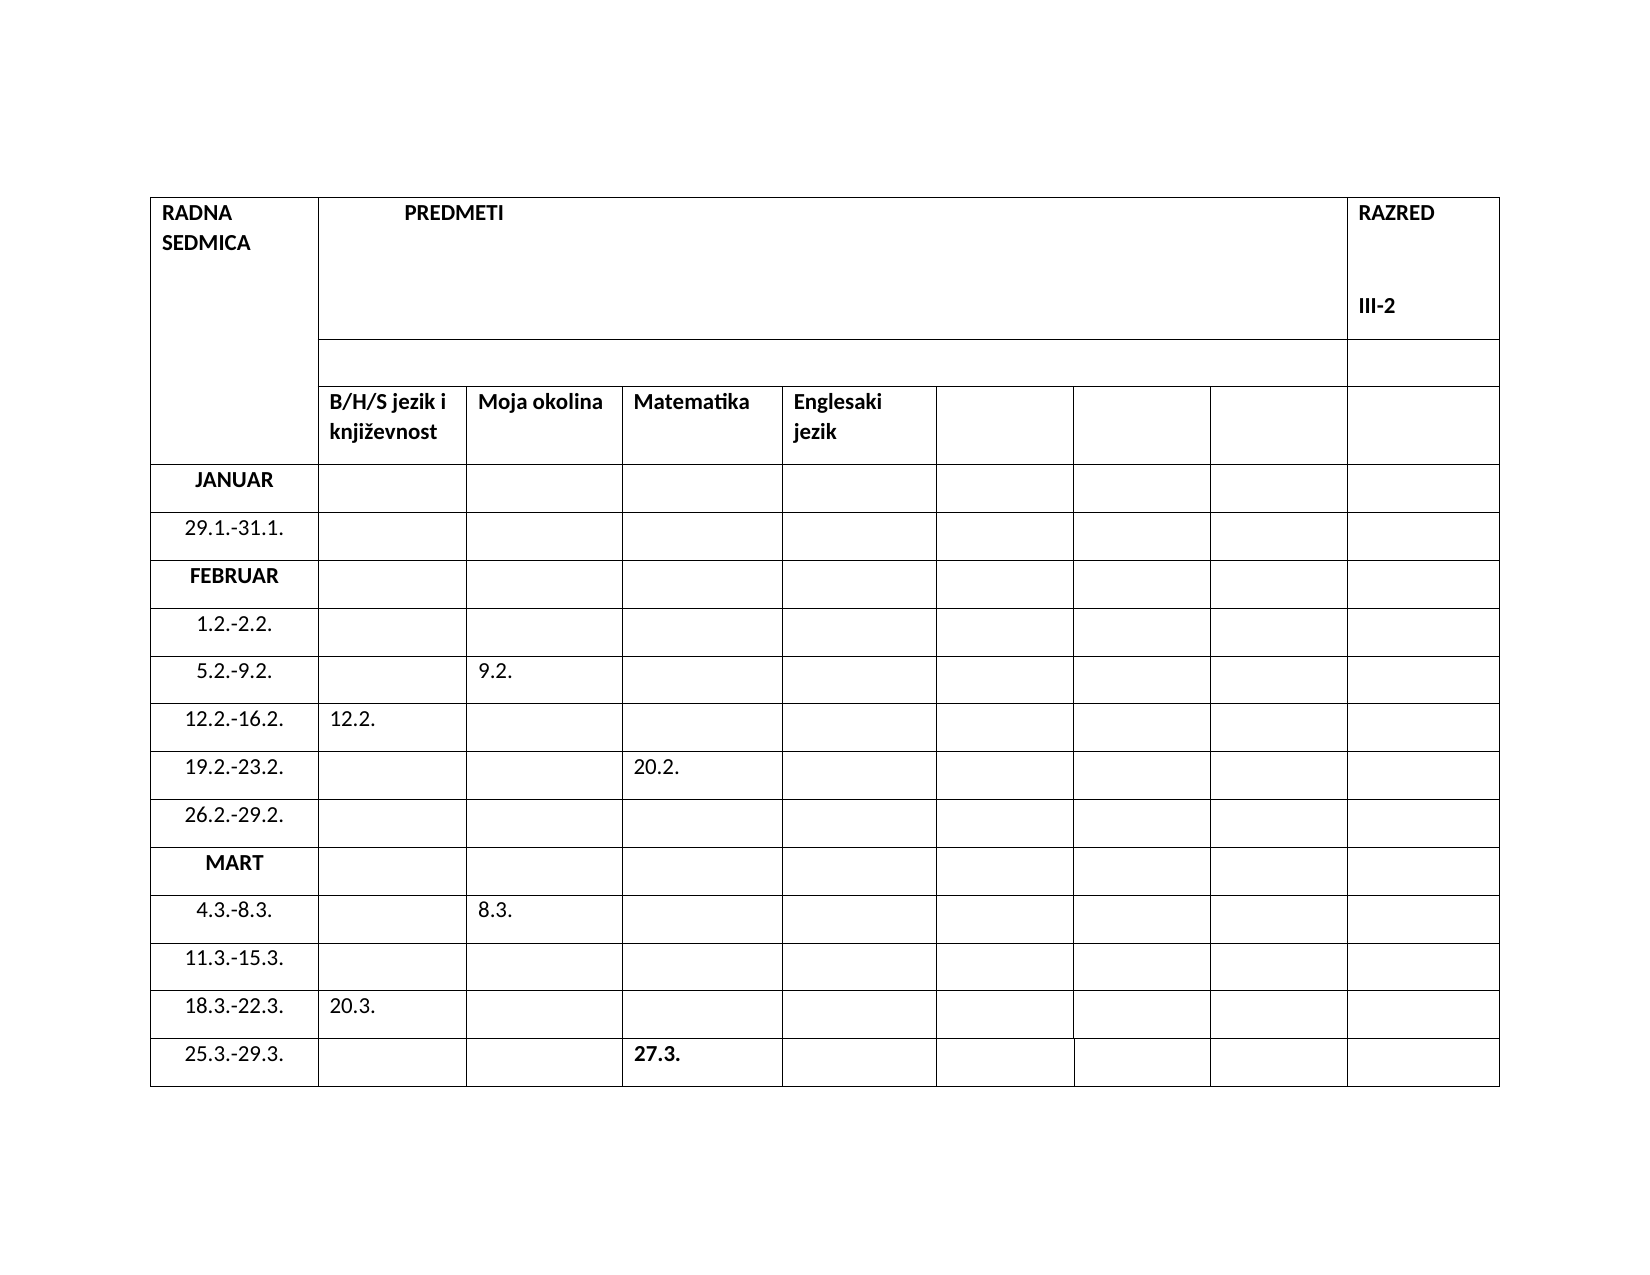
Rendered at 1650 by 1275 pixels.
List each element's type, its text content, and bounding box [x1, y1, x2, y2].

table_cell [1211, 657, 1347, 703]
table_cell [319, 561, 466, 608]
table_cell [319, 896, 466, 942]
table_cell [1348, 387, 1499, 464]
table_cell [623, 561, 782, 608]
table_cell [1211, 465, 1347, 512]
table_cell 18.3.-22.3. [151, 991, 318, 1038]
table_cell [1211, 704, 1347, 751]
table_cell 25.3.-29.3. [151, 1039, 318, 1086]
table_cell FEBRUAR [151, 561, 318, 608]
table_cell [1211, 387, 1347, 464]
table_cell [937, 704, 1073, 751]
table_cell [319, 944, 466, 990]
table_cell 12.2. [319, 704, 466, 751]
table_cell [937, 387, 1073, 464]
table_cell [623, 704, 782, 751]
table_cell [937, 944, 1073, 990]
table_cell 8.3. [467, 896, 622, 942]
table_cell JANUAR [151, 465, 318, 512]
table_cell [783, 609, 936, 656]
table_cell [319, 657, 466, 703]
table_cell Matematika [623, 387, 782, 464]
table_cell [1348, 896, 1499, 942]
table_cell [1074, 513, 1210, 560]
table_cell [937, 848, 1073, 894]
table_cell B/H/S jezik i književnost [319, 387, 466, 464]
table_cell [1348, 1039, 1499, 1086]
table_cell [1074, 561, 1210, 608]
table_cell [783, 944, 936, 990]
table_cell [1211, 991, 1347, 1038]
table_cell [1348, 848, 1499, 894]
table_cell [783, 657, 936, 703]
table_cell 20.2. [623, 752, 782, 799]
table_cell [937, 800, 1073, 847]
table_cell [1348, 657, 1499, 703]
table_cell [1348, 704, 1499, 751]
table_cell [1348, 513, 1499, 560]
table_cell 5.2.-9.2. [151, 657, 318, 703]
table_cell [783, 465, 936, 512]
table_cell [937, 991, 1073, 1038]
table_cell 20.3. [319, 991, 466, 1038]
table_cell [319, 609, 466, 656]
table_cell [623, 465, 782, 512]
table_cell [1348, 991, 1499, 1038]
table_cell [467, 752, 622, 799]
table_cell 19.2.-23.2. [151, 752, 318, 799]
table_cell [937, 513, 1073, 560]
table_cell [623, 944, 782, 990]
table_cell 27.3. [623, 1039, 782, 1086]
table_cell [937, 609, 1073, 656]
table_cell [467, 848, 622, 894]
table_cell [467, 609, 622, 656]
table_cell [937, 896, 1073, 942]
table_cell [1074, 896, 1210, 942]
table_cell [1348, 609, 1499, 656]
table_cell [623, 896, 782, 942]
table_cell 29.1.-31.1. [151, 513, 318, 560]
table_cell [319, 513, 466, 560]
table_cell [319, 340, 1347, 386]
table_cell [1075, 1039, 1210, 1086]
table_cell [1348, 340, 1499, 386]
table_cell 11.3.-15.3. [151, 944, 318, 990]
table_cell [467, 800, 622, 847]
table_cell [467, 561, 622, 608]
table_cell [1074, 752, 1210, 799]
table_cell [1211, 944, 1347, 990]
table_cell Moja okolina [467, 387, 622, 464]
table_cell [783, 704, 936, 751]
table_header RAZRED III-2 [1348, 198, 1499, 338]
table_cell 12.2.-16.2. [151, 704, 318, 751]
table_cell [937, 465, 1073, 512]
table_cell [1074, 465, 1210, 512]
table_cell [1211, 1039, 1347, 1086]
table_cell [623, 609, 782, 656]
table_cell [783, 848, 936, 894]
table_cell [783, 561, 936, 608]
table_cell [1074, 609, 1210, 656]
table_header PREDMETI [319, 198, 1347, 338]
table_cell [1348, 752, 1499, 799]
table_cell [1074, 387, 1210, 464]
table_cell [1074, 657, 1210, 703]
table_cell [1211, 848, 1347, 894]
table_cell [937, 657, 1073, 703]
table_cell [783, 991, 936, 1038]
table_cell [783, 896, 936, 942]
table_cell [1348, 800, 1499, 847]
table_cell Englesaki jezik [783, 387, 936, 464]
table_cell [1074, 991, 1210, 1038]
table_cell [1074, 944, 1210, 990]
table_cell [1074, 800, 1210, 847]
table_cell [1211, 513, 1347, 560]
table_cell [937, 1039, 1074, 1086]
table_cell [319, 465, 466, 512]
table_cell [623, 513, 782, 560]
table_cell [1074, 848, 1210, 894]
table_cell [467, 513, 622, 560]
table_cell [623, 657, 782, 703]
table_cell 26.2.-29.2. [151, 800, 318, 847]
table_cell [623, 991, 782, 1038]
table_cell [783, 752, 936, 799]
table_cell [1211, 896, 1347, 942]
table_cell [1211, 752, 1347, 799]
table_cell [783, 800, 936, 847]
table_cell [1211, 609, 1347, 656]
table_cell [1348, 465, 1499, 512]
table_cell [1074, 704, 1210, 751]
table_cell [467, 944, 622, 990]
table_cell [623, 848, 782, 894]
table_cell [467, 465, 622, 512]
table_cell [1211, 561, 1347, 608]
table_cell [319, 800, 466, 847]
table_cell [467, 1039, 622, 1086]
table_cell [937, 561, 1073, 608]
table_cell 1.2.-2.2. [151, 609, 318, 656]
table_cell [623, 800, 782, 847]
table_cell [783, 513, 936, 560]
table_cell [319, 1039, 466, 1086]
table_cell [1348, 561, 1499, 608]
table_cell [1211, 800, 1347, 847]
table_cell 9.2. [467, 657, 622, 703]
table_cell [467, 991, 622, 1038]
table_cell [937, 752, 1073, 799]
table_cell [467, 704, 622, 751]
table_cell 4.3.-8.3. [151, 896, 318, 942]
table_cell MART [151, 848, 318, 894]
table_cell [319, 752, 466, 799]
table_cell [319, 848, 466, 894]
table_header RADNA SEDMICA [151, 198, 318, 464]
table_cell [1348, 944, 1499, 990]
table_cell [783, 1039, 936, 1086]
